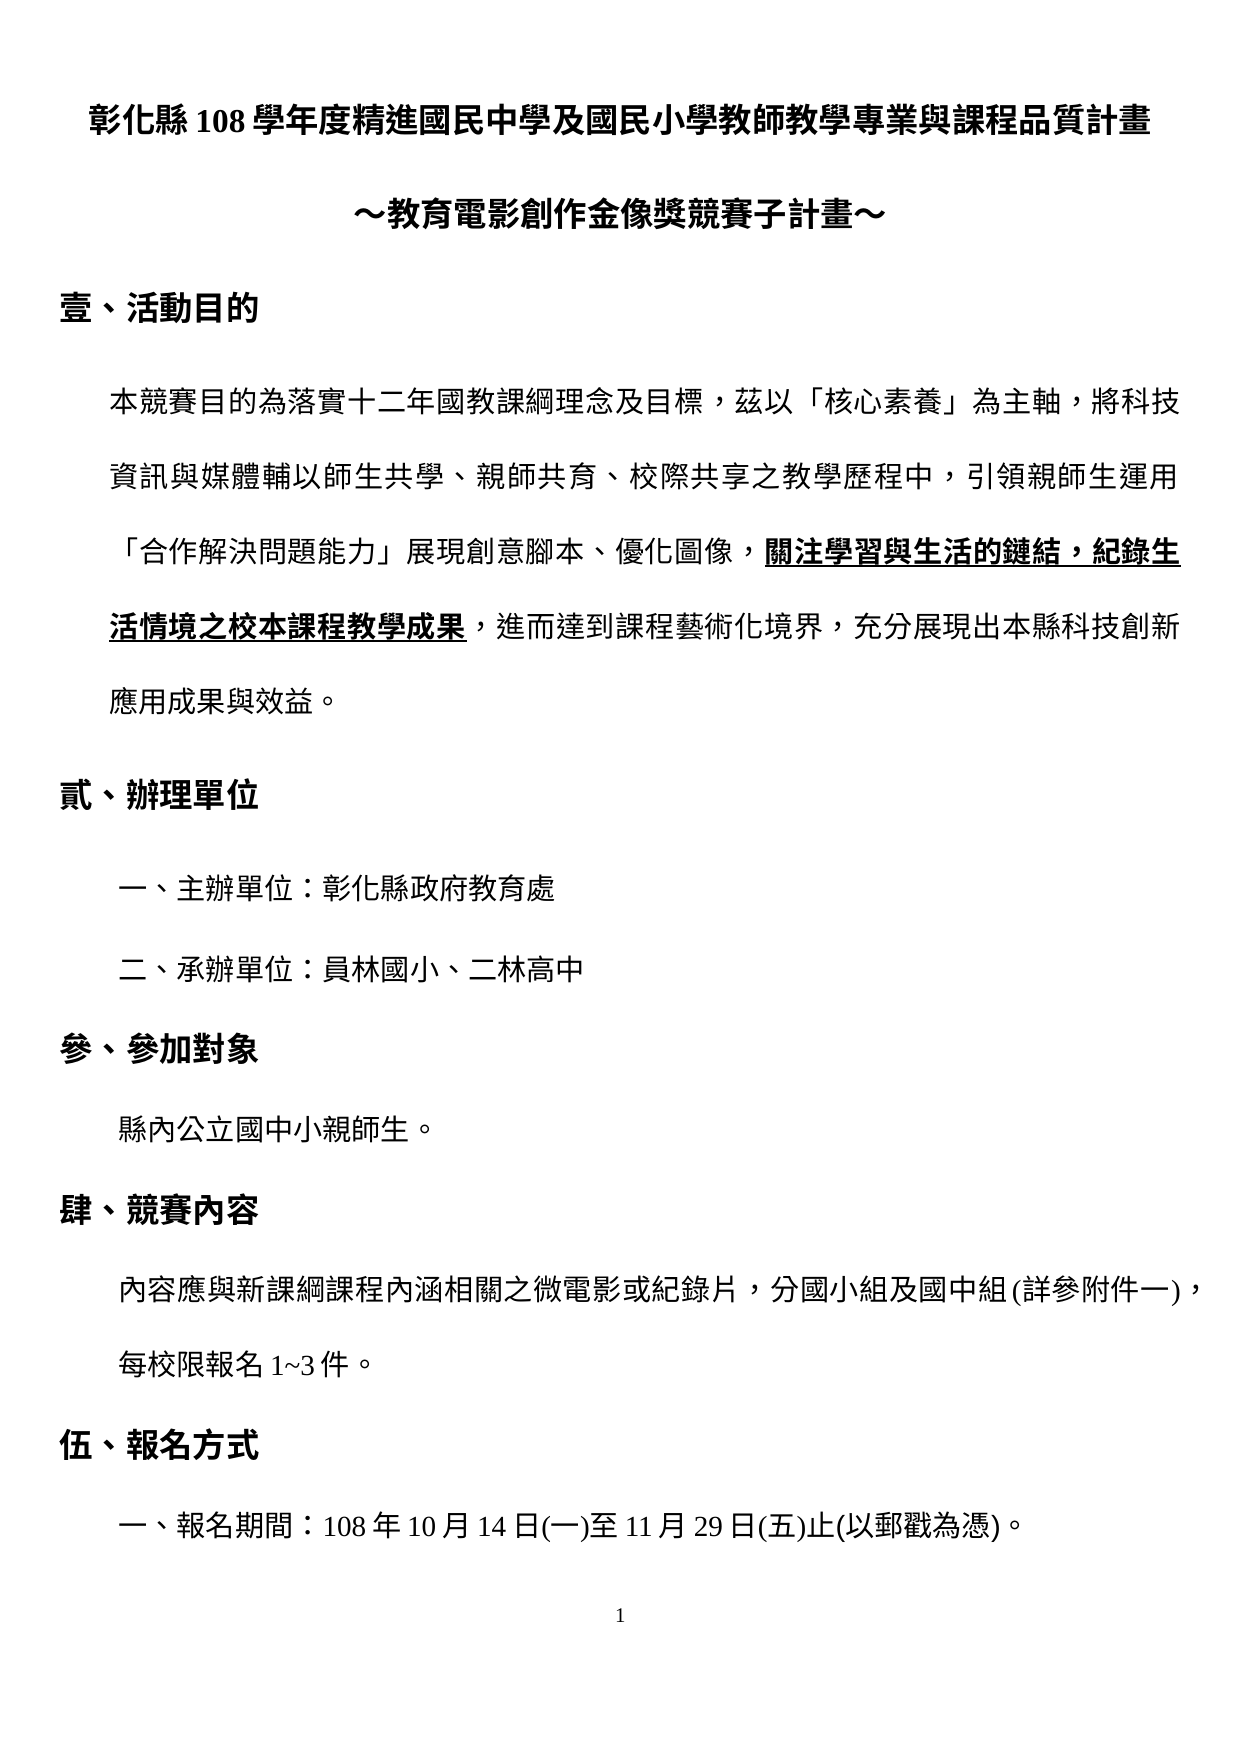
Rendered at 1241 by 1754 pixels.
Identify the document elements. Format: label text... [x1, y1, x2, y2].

text 二、承辦單位：員林國小、二林高中 [118, 930, 1181, 1005]
text 貳、辦理單位 [59, 756, 1181, 831]
text 彰化縣108學年度精進國民中學及國民小學教師教學專業與課程品質計畫 [59, 81, 1181, 156]
text 一、主辦單位：彰化縣政府教育處 [118, 849, 1181, 924]
text 肆、競賽內容 [59, 1170, 1181, 1245]
text 壹、活動目的 [59, 268, 1181, 343]
text 一、報名期間：108年10月14日(一)至11月29日(五)止(以郵戳為憑)。 [118, 1486, 1181, 1561]
text 本競賽目的為落實十二年國教課綱理念及目標，茲以「核心素養」為主軸，將科技資訊與媒體輔以師生共學、親師共育、校際共享之教學歷程中，引領親師生運用「合作解決問題能力」展現創意腳本、優化圖像，關注學習與生活的鏈結，紀錄生活情境之校本課程教學成果，進而達到課程藝術化境界，充分展現出本縣科技創新應用成果與效益。 [109, 362, 1181, 737]
text 伍、報名方式 [59, 1406, 1181, 1481]
text 內容應與新課綱課程內涵相關之微電影或紀錄片，分國小組及國中組(詳參附件一)，每校限報名1~3件。 [118, 1251, 1181, 1401]
text 縣內公立國中小親師生。 [118, 1090, 1181, 1165]
text ～教育電影創作金像獎競賽子計畫～ [59, 174, 1181, 249]
text 參、參加對象 [59, 1010, 1181, 1085]
